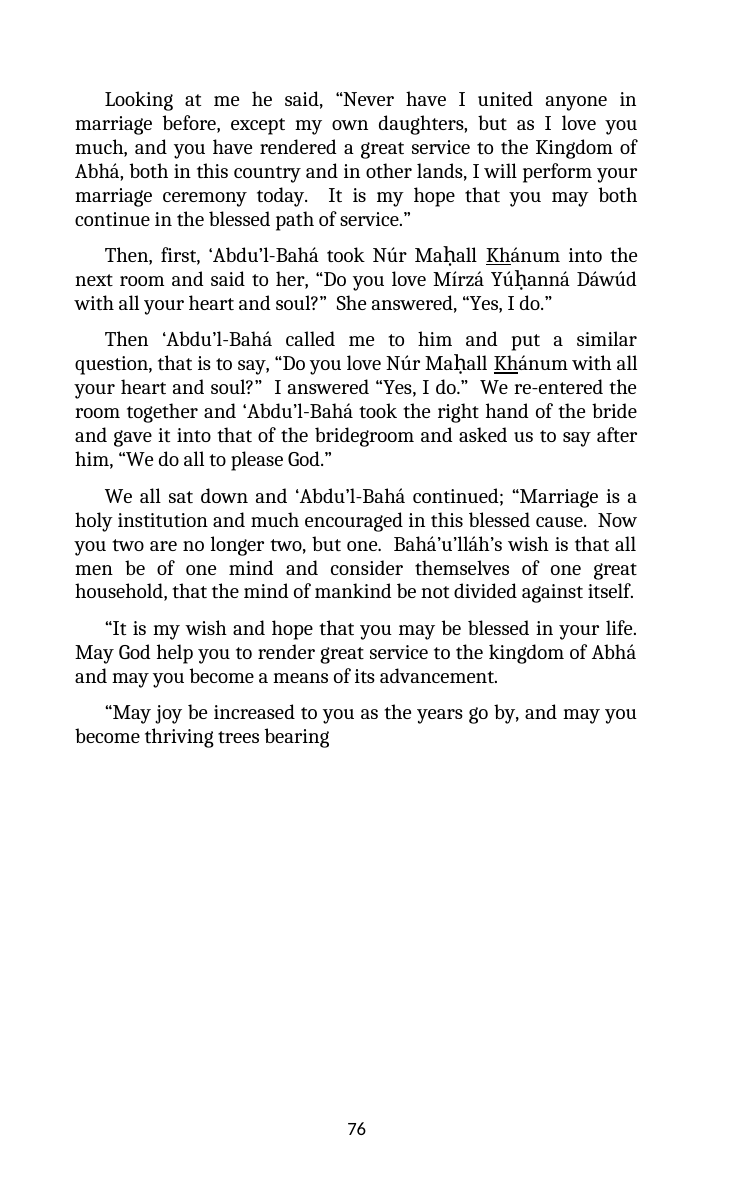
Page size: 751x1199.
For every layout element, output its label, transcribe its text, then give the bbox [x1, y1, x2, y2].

text Then, first, ‘Abdu’l-Bahá took Núr Maḥall Khánum into the next room and said to her, “Do you love Mírzá Yúḥanná Dáwúd with all your heart and soul?” She answered, “Yes, I do.” [75, 244, 638, 316]
text “It is my wish and hope that you may be blessed in your life. May God help you to render great service to the kingdom of Abhá and may you become a means of its advancement. [75, 617, 638, 688]
text Looking at me he said, “Never have I united anyone in marriage before, except my own daughters, but as I love you much, and you have rendered a great service to the Kingdom of Abhá, both in this country and in other lands, I will perform your marriage ceremony today. It is my hope that you may both continue in the blessed path of service.” [75, 87, 638, 231]
text We all sat down and ‘Abdu’l-Bahá continued; “Marriage is a holy institution and much encouraged in this blessed cause. Now you two are no longer two, but one. Bahá’u’lláh’s wish is that all men be of one mind and consider themselves of one great household, that the mind of mankind be not divided against itself. [75, 484, 638, 604]
text Then ‘Abdu’l-Bahá called me to him and put a similar question, that is to say, “Do you love Núr Maḥall Khánum with all your heart and soul?” I answered “Yes, I do.” We re-entered the room together and ‘Abdu’l-Bahá took the right hand of the bride and gave it into that of the bridegroom and asked us to say after him, “We do all to please God.” [75, 328, 638, 472]
text “May joy be increased to you as the years go by, and may you become thriving trees bearing [75, 701, 638, 749]
